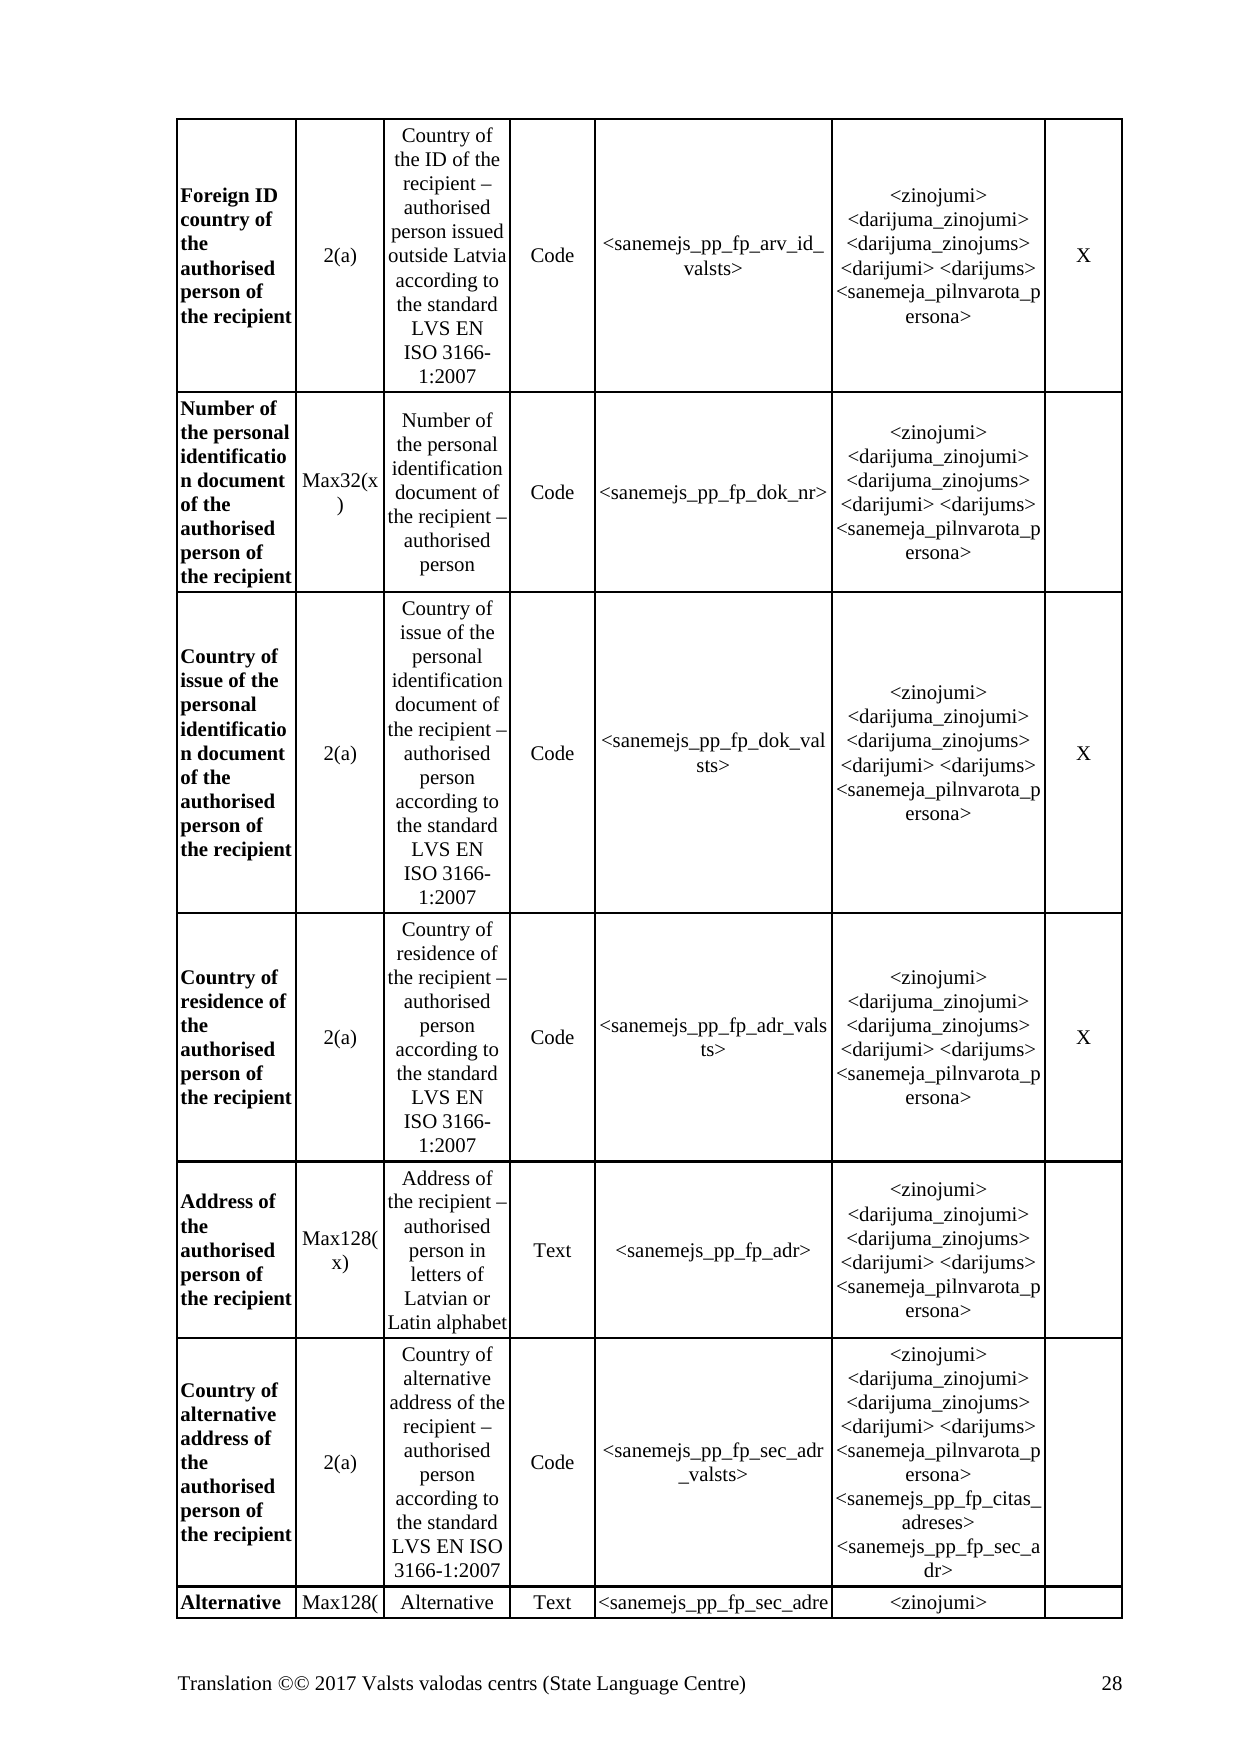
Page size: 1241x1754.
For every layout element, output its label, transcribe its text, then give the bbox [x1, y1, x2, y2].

table_cell Code [511, 593, 594, 912]
table_cell X [1046, 593, 1121, 912]
table_cell Address of the recipient – authorised person in letters of Latvian or Latin alphabet [385, 1163, 509, 1337]
table_cell Country of the ID of the recipient – authorised person issued outside Latvia according to the standard LVS EN ISO 3166-1:2007 [385, 120, 509, 391]
table_cell <sanemejs_pp_fp_dok_valsts> [596, 593, 831, 912]
table_cell Text [511, 1588, 594, 1617]
table_cell Country of residence of the authorised person of the recipient [178, 914, 295, 1160]
table_cell <zinojumi> <darijuma_zinojumi> <darijuma_zinojums> <darijumi> <darijums> <sanemeja_pilnvarota_persona> [833, 1163, 1044, 1337]
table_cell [596, 1588, 831, 1617]
table_cell <sanemejs_pp_fp_arv_id_valsts> [596, 120, 831, 391]
table_cell 2(a) [297, 120, 383, 391]
table_cell <zinojumi> <darijuma_zinojumi> <darijuma_zinojums> <darijumi> <darijums> <sanemeja_pilnvarota_persona> [833, 914, 1044, 1160]
table_cell [1046, 1163, 1121, 1337]
table_cell Country of issue of the personal identification document of the recipient – authorised person according to the standard LVS EN ISO 3166-1:2007 [385, 593, 509, 912]
table_cell <sanemejs_pp_fp_sec_adr_valsts> [596, 1339, 831, 1585]
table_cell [833, 1588, 1044, 1617]
table_cell Code [511, 120, 594, 391]
table_cell Code [511, 393, 594, 591]
table_cell <sanemejs_pp_fp_adr> [596, 1163, 831, 1337]
table_cell Max32(x) [297, 393, 383, 591]
table_cell Address of the authorised person of the recipient [178, 1163, 295, 1337]
table_cell [1046, 393, 1121, 591]
table_cell <sanemejs_pp_fp_adr_valsts> [596, 914, 831, 1160]
table_cell <sanemejs_pp_fp_dok_nr> [596, 393, 831, 591]
table_cell Max128(x) [297, 1588, 383, 1617]
table_cell [1046, 1588, 1121, 1617]
table_cell Code [511, 914, 594, 1160]
table_cell <zinojumi> <darijuma_zinojumi> <darijuma_zinojums> <darijumi> <darijums> <sanemeja_pilnvarota_persona> [833, 593, 1044, 912]
table_cell Text [511, 1163, 594, 1337]
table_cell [833, 120, 1044, 391]
table_cell 2(a) [297, 914, 383, 1160]
table_cell 2(a) [297, 1339, 383, 1585]
table_cell Country of issue of the personal identification document of the authorised person of the recipient [178, 593, 295, 912]
table_cell Max128(x) [297, 1163, 383, 1337]
table_cell Number of the personal identification document of the authorised person of the recipient [178, 393, 295, 591]
table_cell Country of alternative address of the recipient – authorised person according to the standard LVS EN ISO 3166-1:2007 [385, 1339, 509, 1585]
table_cell [1046, 1339, 1121, 1585]
table_cell X [1046, 914, 1121, 1160]
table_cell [385, 1588, 509, 1617]
table_cell Foreign ID country of the authorised person of the recipient [178, 120, 295, 391]
table_cell <zinojumi> <darijuma_zinojumi> <darijuma_zinojums> <darijumi> <darijums> <sanemeja_pilnvarota_persona> [833, 393, 1044, 591]
table_cell X [1046, 120, 1121, 391]
table_cell Number of the personal identification document of the recipient – authorised person [385, 393, 509, 591]
table_cell 2(a) [297, 593, 383, 912]
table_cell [178, 1588, 295, 1617]
table_cell Country of alternative address of the authorised person of the recipient [178, 1339, 295, 1585]
table_cell Code [511, 1339, 594, 1585]
table_cell Country of residence of the recipient – authorised person according to the standard LVS EN ISO 3166-1:2007 [385, 914, 509, 1160]
